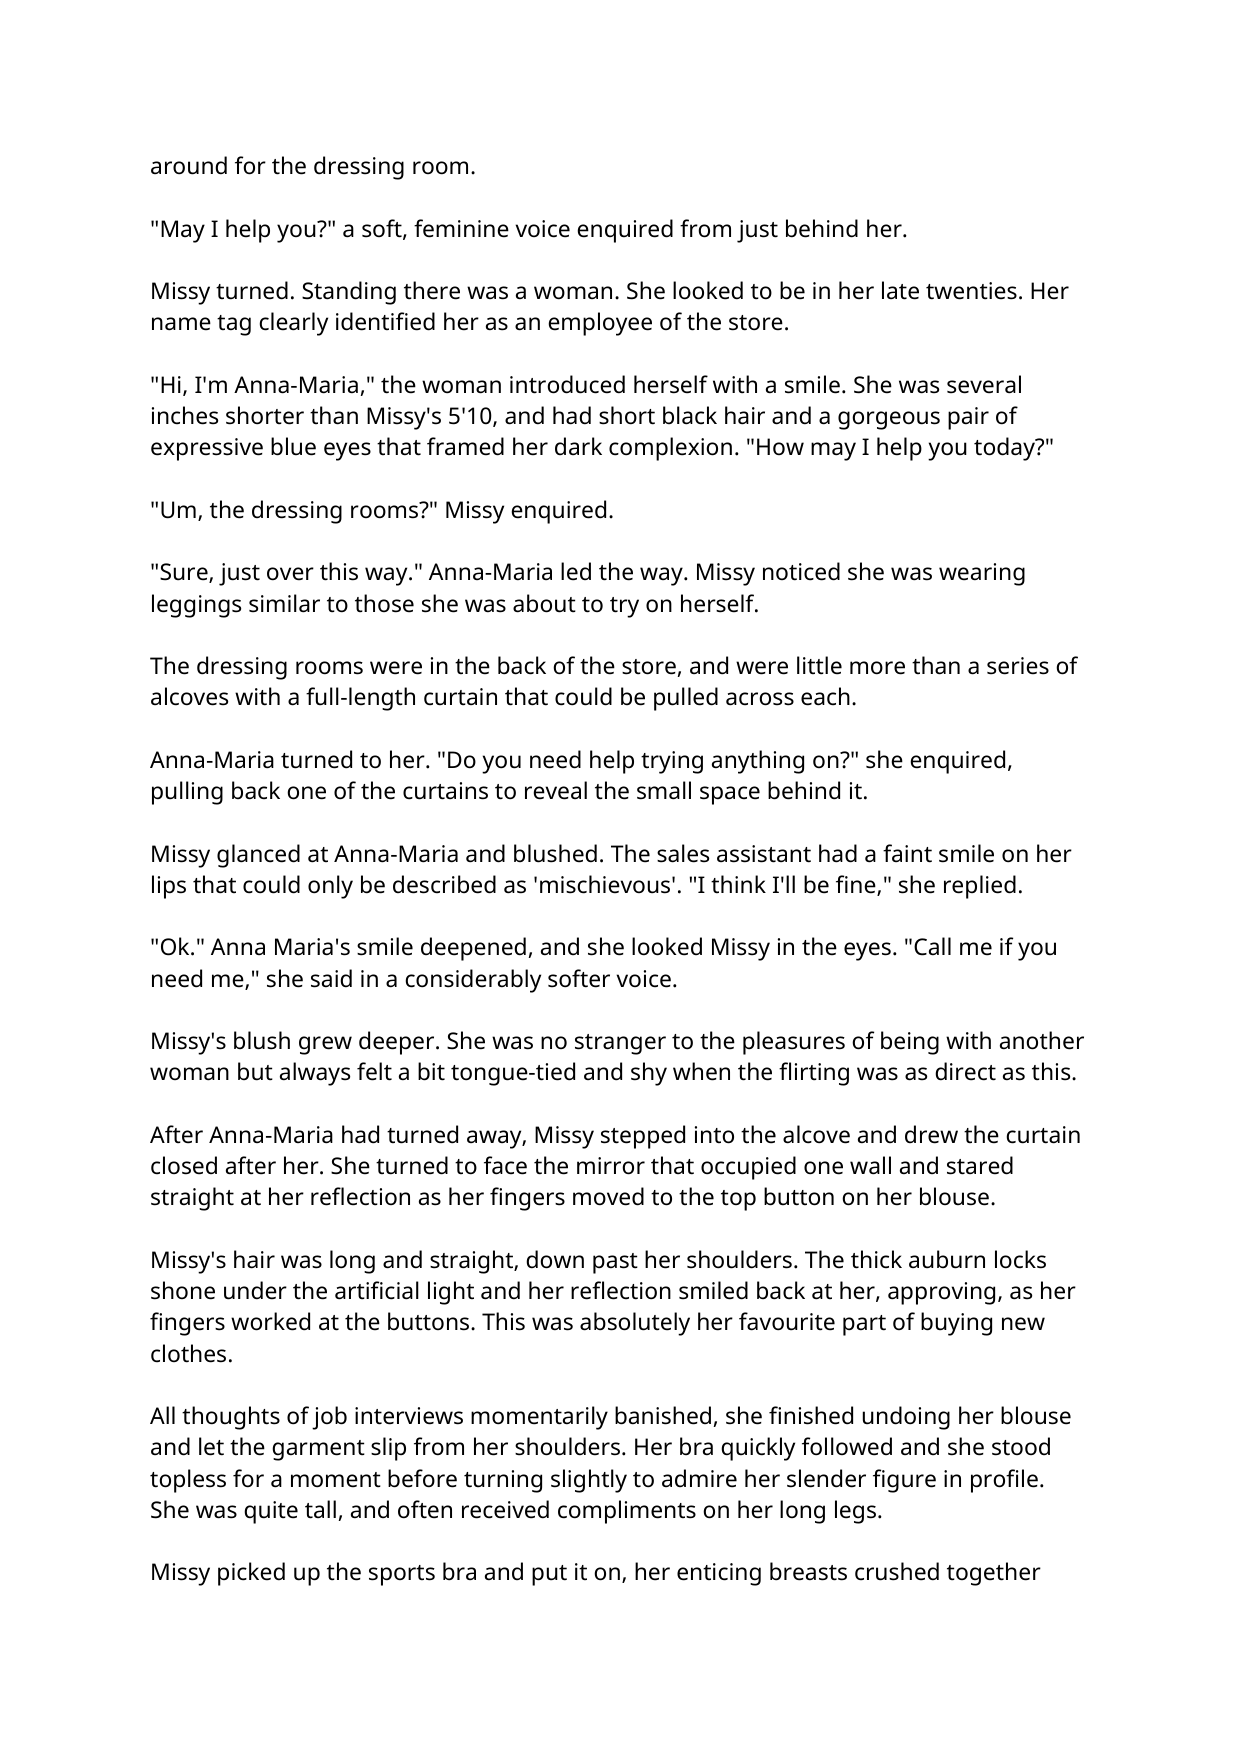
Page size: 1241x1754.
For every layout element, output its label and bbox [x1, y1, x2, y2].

text [150, 150, 1090, 1587]
